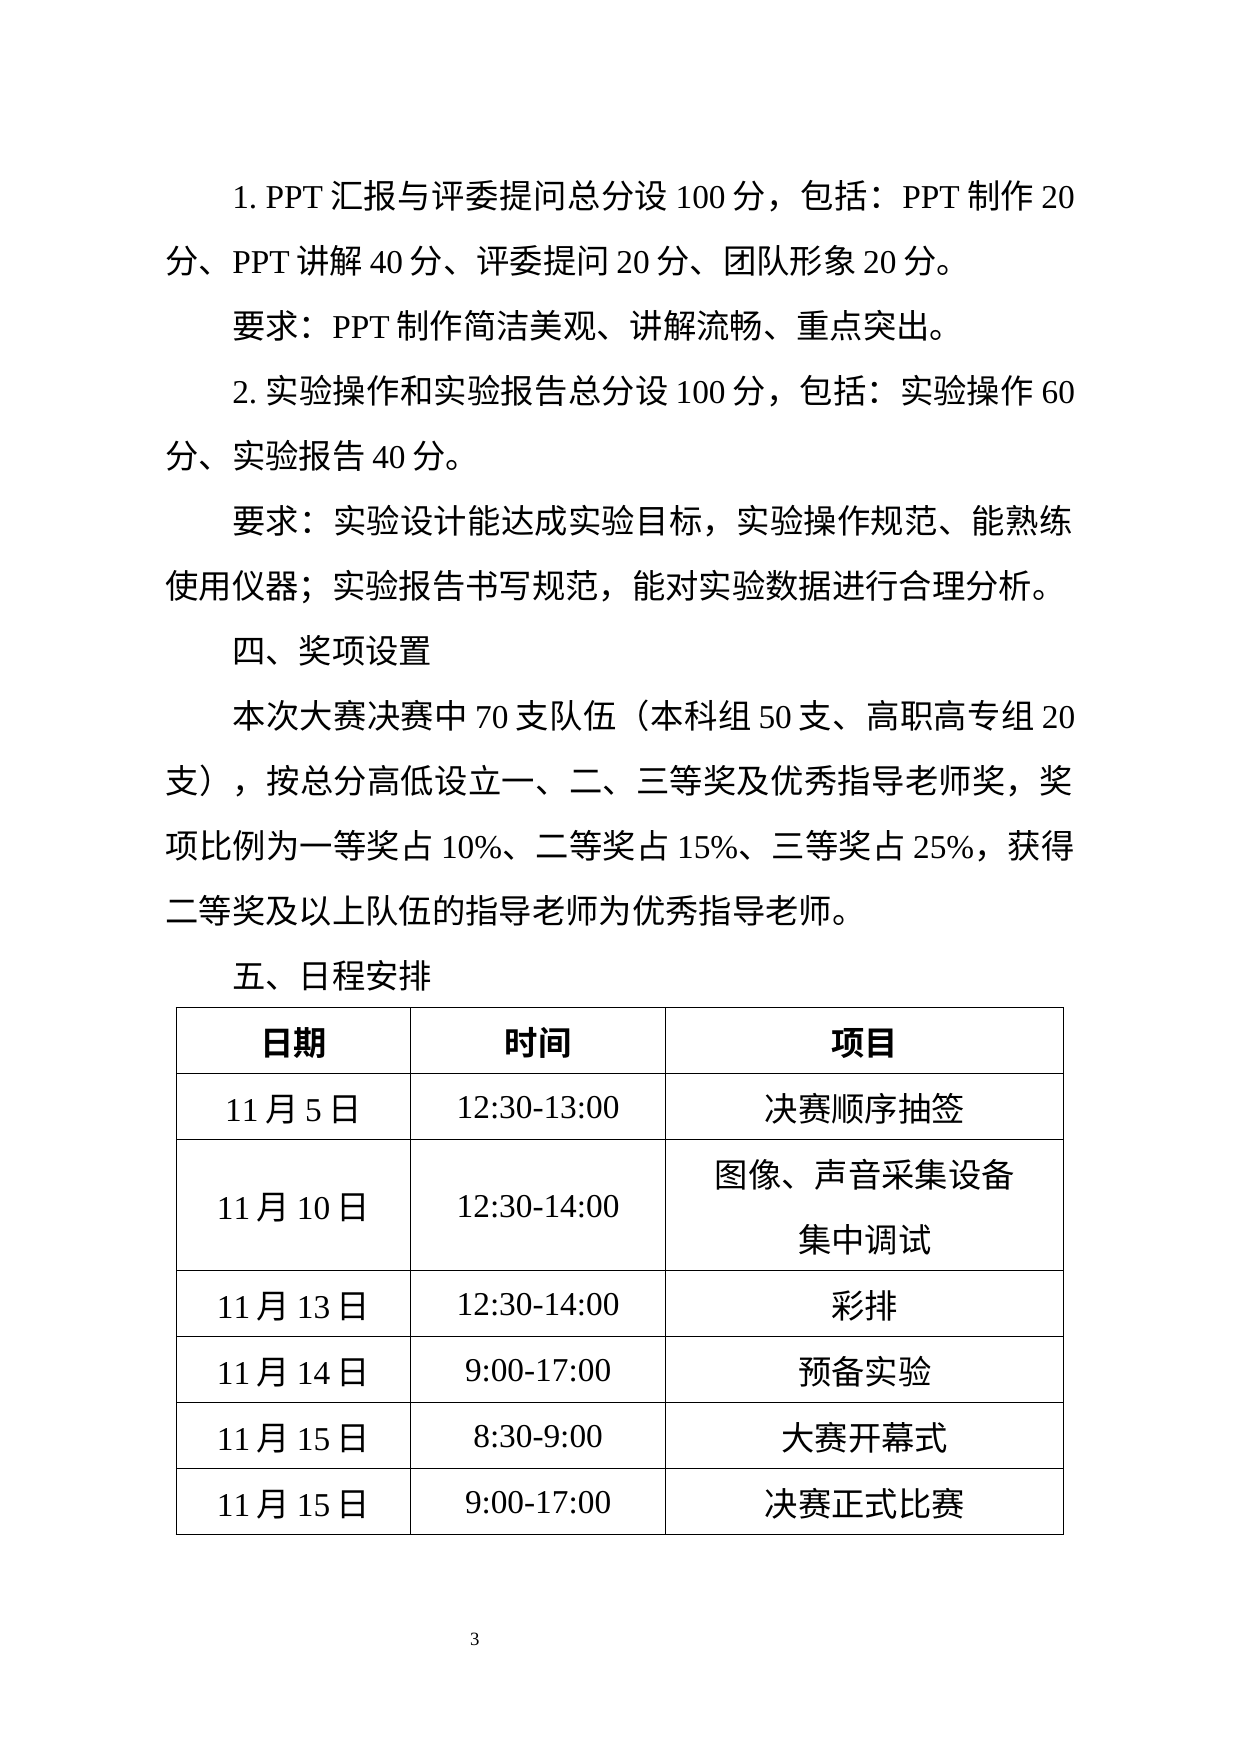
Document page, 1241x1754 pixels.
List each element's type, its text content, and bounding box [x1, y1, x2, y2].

table_cell 11月10日 [177, 1140, 410, 1270]
table_cell 决赛顺序抽签 [666, 1074, 1063, 1139]
table_cell 9:00-17:00 [411, 1469, 665, 1534]
table_header 时间 [411, 1008, 665, 1073]
table_cell 大赛开幕式 [666, 1403, 1063, 1468]
table_cell 11月5日 [177, 1074, 410, 1139]
list PPT汇报与评委提问总分设100分，包括：PPT制作20分、PPT讲解40分、评委提问20分、团队形象20分。 [165, 162, 1075, 292]
table_cell 12:30-14:00 [411, 1271, 665, 1336]
text 四、奖项设置 [165, 617, 1075, 682]
table_cell 决赛正式比赛 [666, 1469, 1063, 1534]
list 要求：实验设计能达成实验目标，实验操作规范、能熟练使用仪器；实验报告书写规范，能对实验数据进行合理分析。 [165, 487, 1075, 617]
text 本次大赛决赛中70支队伍（本科组50支、高职高专组20支），按总分高低设立一、二、三等奖及优秀指导老师奖，奖项比例为一等奖占10%、二等奖占15%、三等奖占25%，获得二等奖及以上队伍的指导老师为优秀指导老师。 [165, 682, 1075, 942]
table_cell 11月13日 [177, 1271, 410, 1336]
list 实验操作和实验报告总分设100分，包括：实验操作60分、实验报告40分。 [165, 357, 1075, 487]
table_cell 12:30-14:00 [411, 1140, 665, 1270]
table_cell 11月14日 [177, 1337, 410, 1402]
table_cell 预备实验 [666, 1337, 1063, 1402]
table_cell 8:30-9:00 [411, 1403, 665, 1468]
list 日程安排 [165, 942, 1075, 1007]
table_cell 图像、声音采集设备 集中调试 [666, 1140, 1063, 1270]
table_cell 12:30-13:00 [411, 1074, 665, 1139]
table_cell 11月15日 [177, 1469, 410, 1534]
table_cell 彩排 [666, 1271, 1063, 1336]
table_cell 11月15日 [177, 1403, 410, 1468]
table_header 日期 [177, 1008, 410, 1073]
table_header 项目 [666, 1008, 1063, 1073]
table_cell 9:00-17:00 [411, 1337, 665, 1402]
text 要求：PPT制作简洁美观、讲解流畅、重点突出。 [165, 292, 1075, 357]
